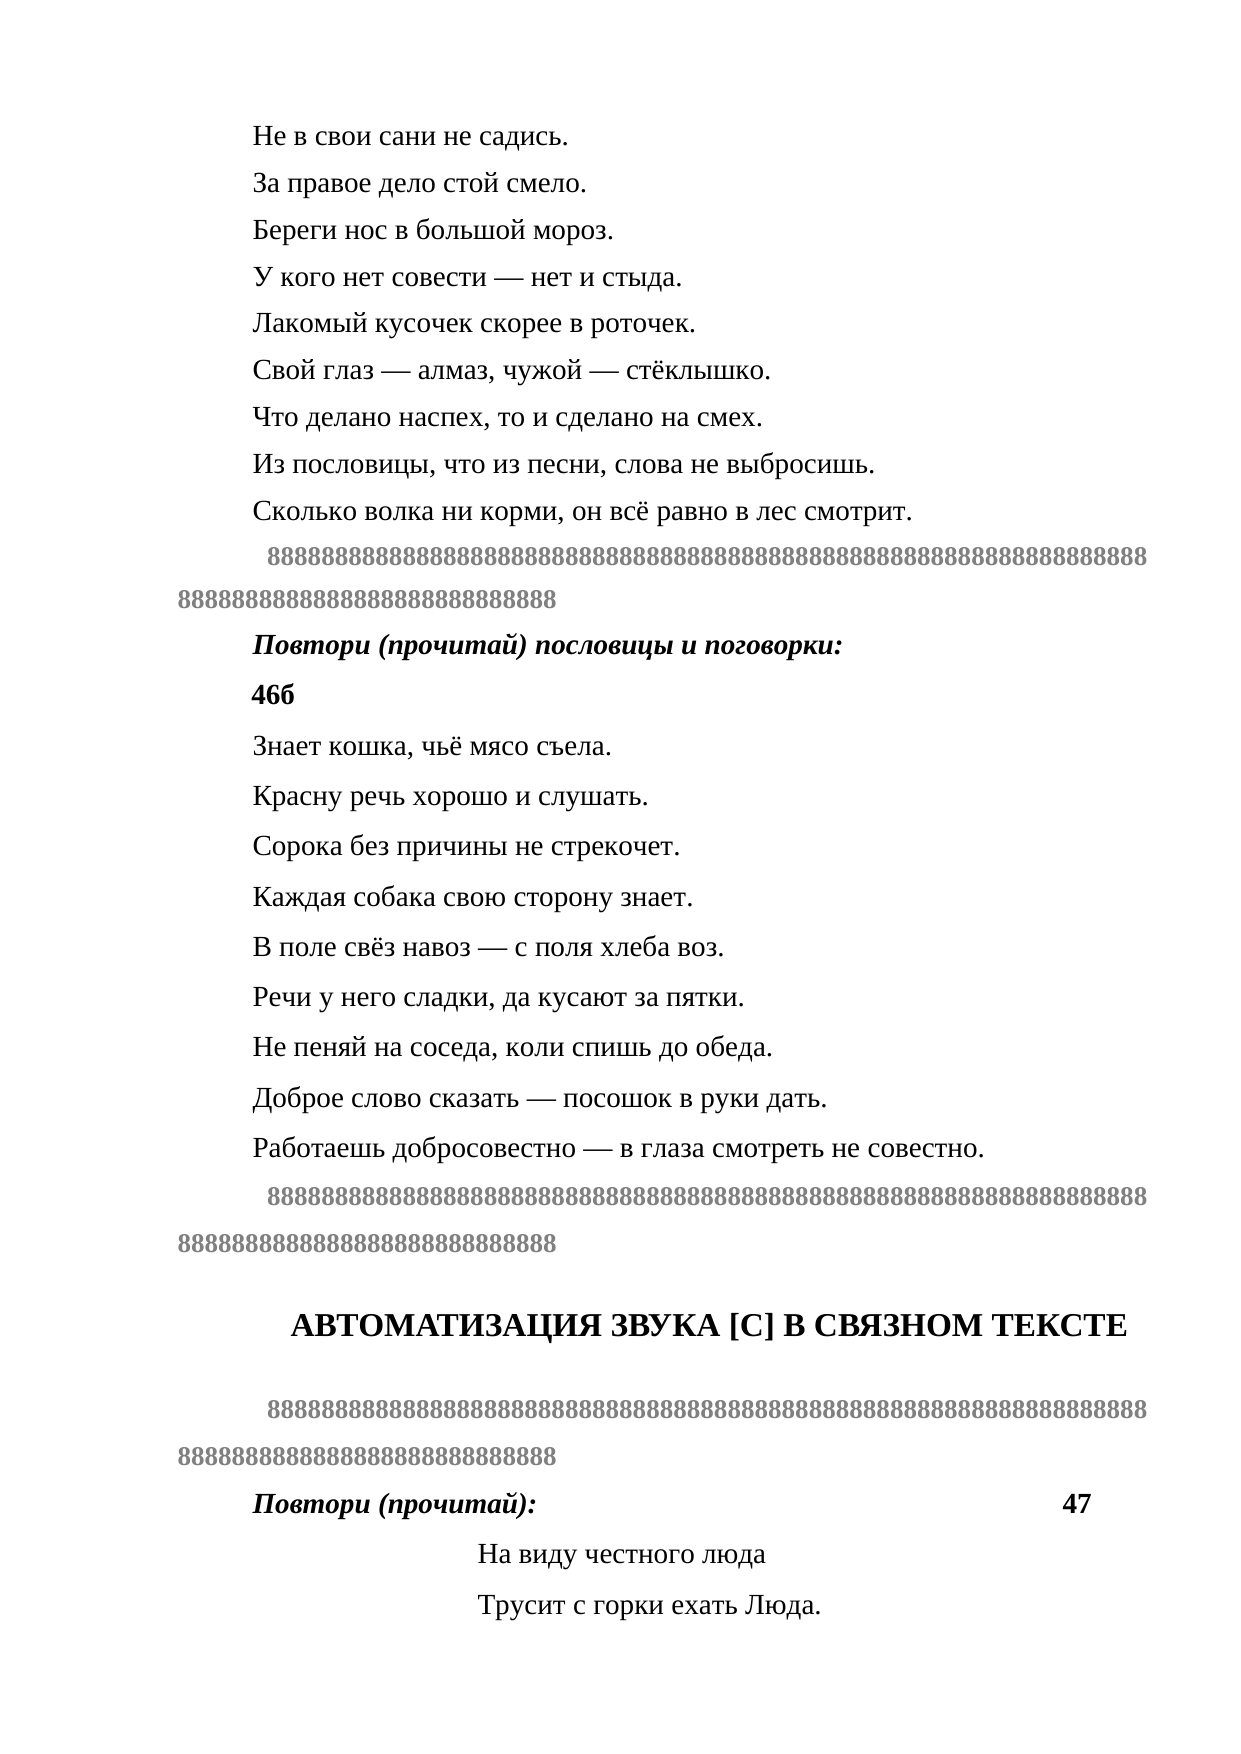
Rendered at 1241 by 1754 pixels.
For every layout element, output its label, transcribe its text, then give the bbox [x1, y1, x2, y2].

text Лакомый кусочек скорее в роточек. [177, 306, 1152, 339]
text Доброе слово сказать — посошок в руки дать. [177, 1080, 1152, 1113]
text Знает кошка, чьё мясо съела. [177, 728, 1152, 761]
text За правое дело стой смело. [177, 165, 1152, 198]
text Красну речь хорошо и слушать. [177, 778, 1152, 812]
text Речи у него сладки, да кусают за пятки. [177, 979, 1152, 1013]
text Трусит с горки ехать Люда. [402, 1587, 1152, 1621]
text Не пеняй на соседа, коли спишь до обеда. [177, 1029, 1152, 1063]
text Повтори (прочитай) пословицы и поговорки: 46б [177, 627, 1152, 711]
subtitle Автоматизация звука [С] в связном тексте [177, 1305, 1152, 1343]
text Сорока без причины не стрекочет. [177, 828, 1152, 862]
text У кого нет совести — нет и стыда. [177, 259, 1152, 292]
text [177, 1393, 1152, 1471]
text Не в свои сани не садись. [177, 118, 1152, 152]
text Повтори (прочитай): 47 [177, 1486, 1152, 1520]
text Что делано наспех, то и сделано на смех. [177, 399, 1152, 433]
text На виду честного люда [402, 1537, 1152, 1570]
text Свой глаз — алмаз, чужой — стёклышко. [177, 352, 1152, 386]
text 888888888888888888888888888888888888888888888888888888888888888888888888888888888888888888888 [177, 1181, 1152, 1258]
text Из пословицы, что из песни, слова не выбросишь. [177, 446, 1152, 480]
text Работаешь добросовестно — в глаза смотреть не совестно. [177, 1130, 1152, 1164]
text 888888888888888888888888888888888888888888888888888888888888888888888888888888888888888888888 [177, 540, 1152, 615]
text Каждая собака свою сторону знает. [177, 879, 1152, 912]
text Береги нос в большой мороз. [177, 212, 1152, 245]
text Сколько волка ни корми, он всё равно в лес смотрит. [177, 493, 1152, 527]
text В поле свёз навоз — с поля хлеба воз. [177, 929, 1152, 962]
